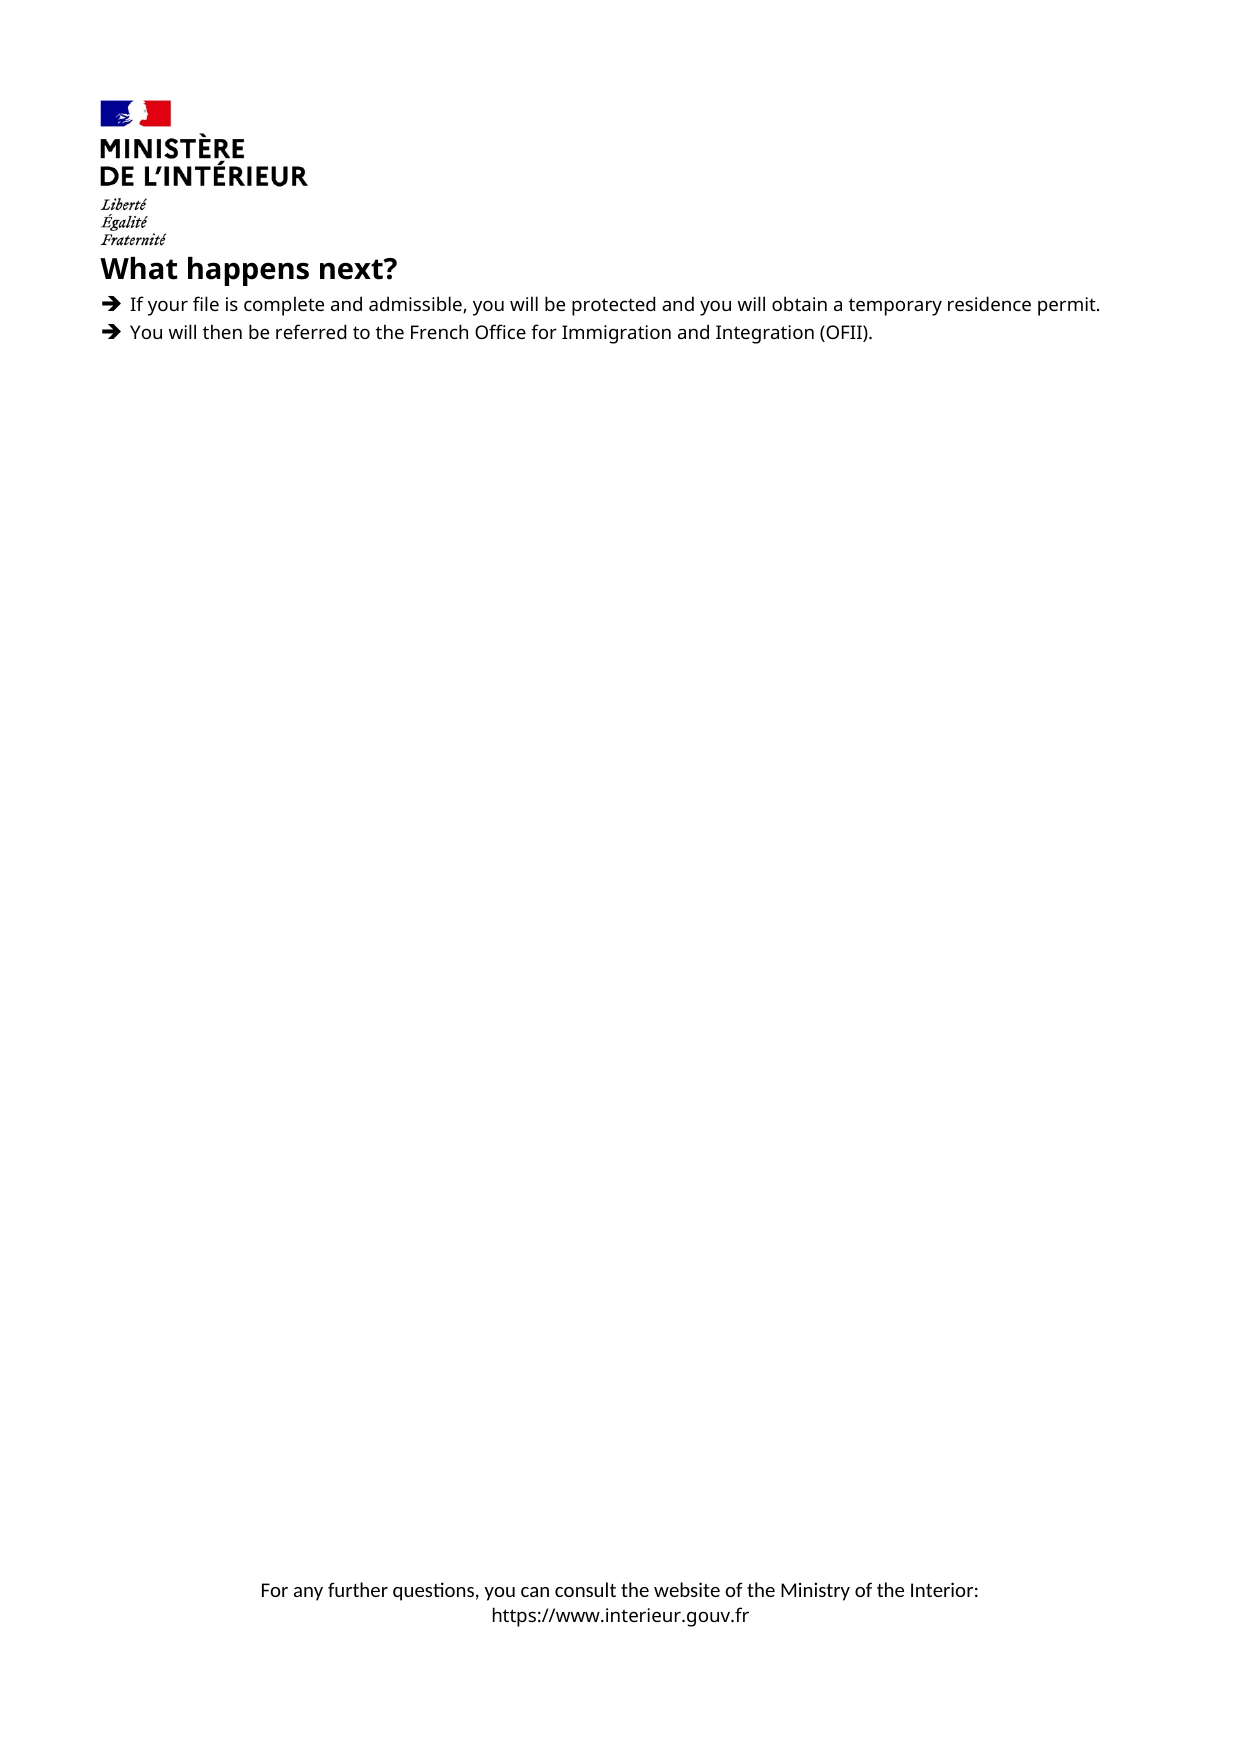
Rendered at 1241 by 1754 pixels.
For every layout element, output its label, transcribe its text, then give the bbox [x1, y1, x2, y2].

subtitle What happens next? [100, 248, 1140, 288]
text If your file is complete and admissible, you will be protected and you will obtain a temporary residence permit. [100, 292, 1140, 317]
text You will then be referred to the French Office for Immigration and Integration (OFII). [100, 320, 1140, 345]
picture [100, 100, 312, 248]
